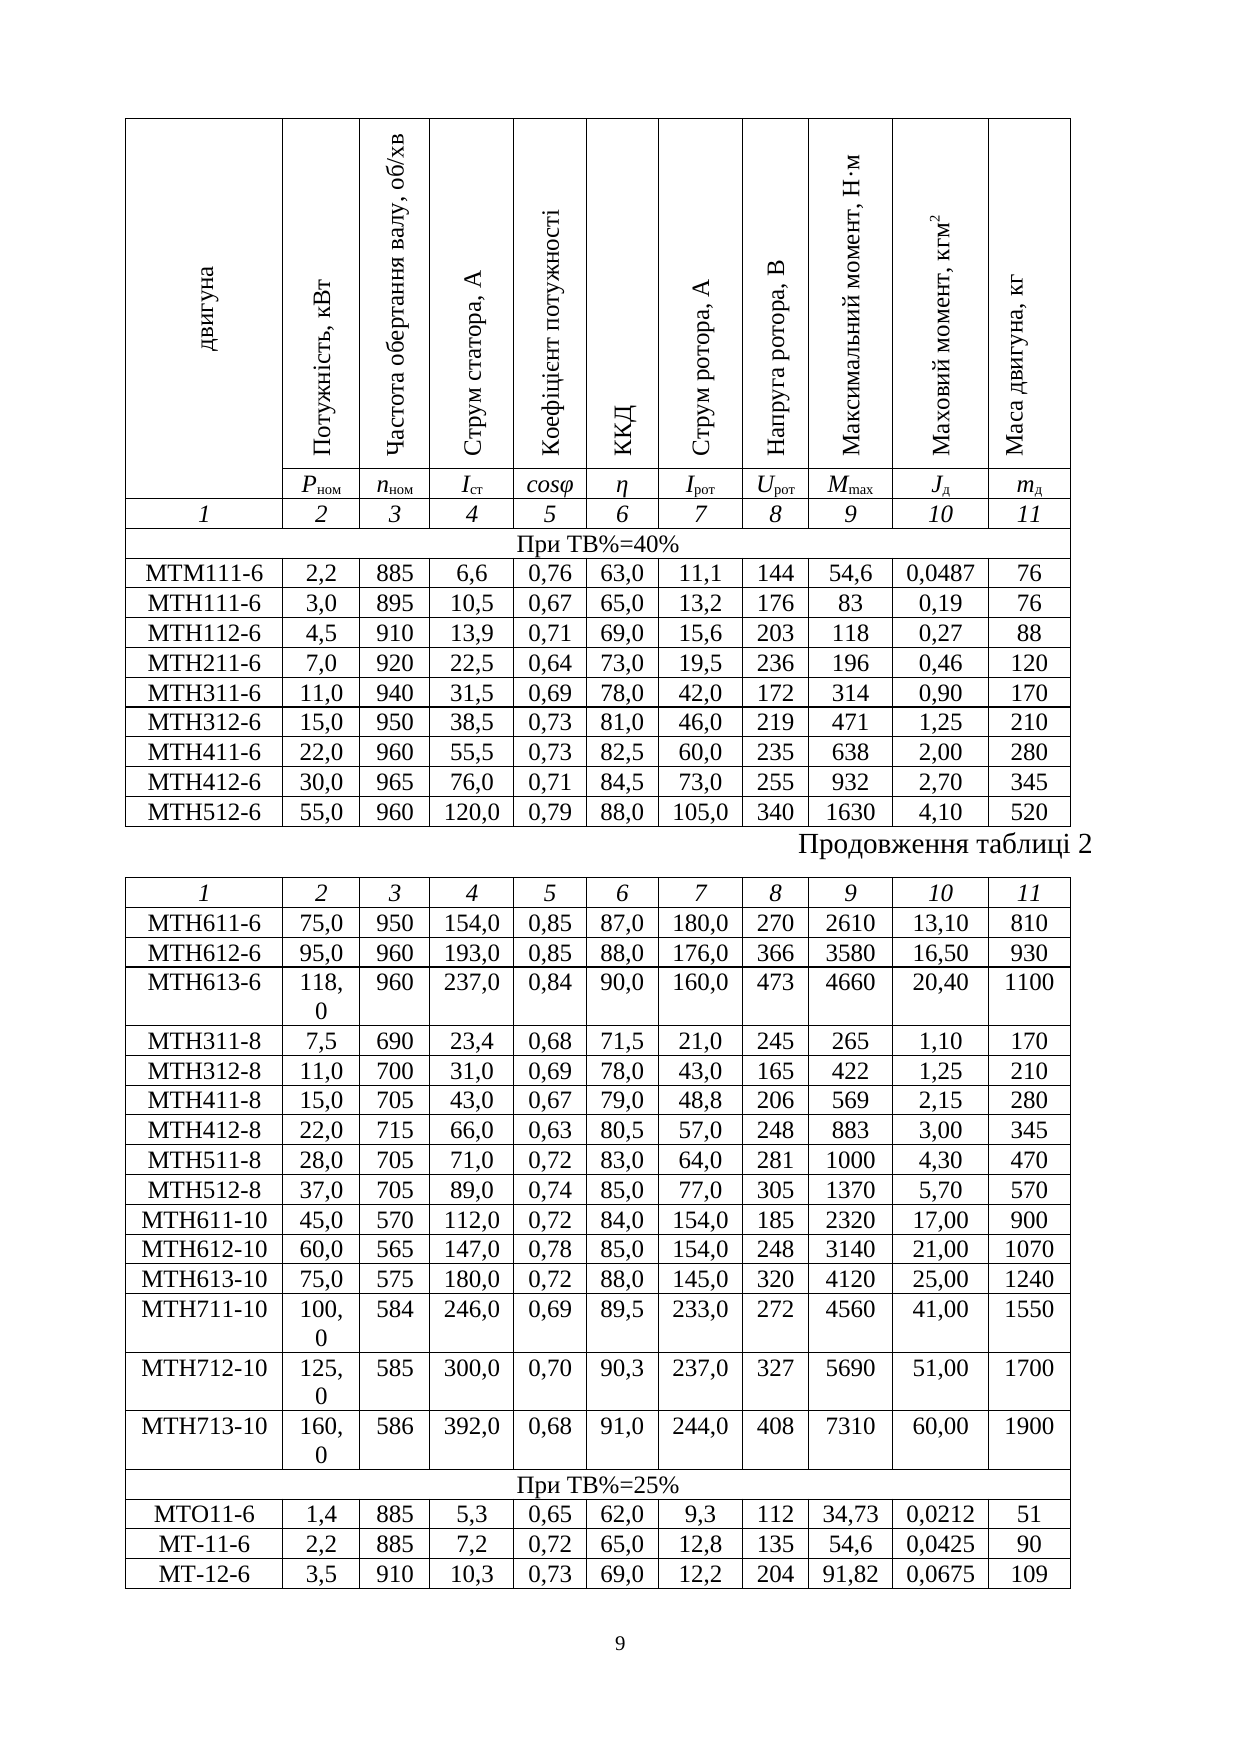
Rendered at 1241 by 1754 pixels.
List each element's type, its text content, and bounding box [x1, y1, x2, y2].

table_cell Pном [283, 469, 359, 498]
table_cell η [587, 469, 658, 498]
table_cell 0,72 [514, 1145, 586, 1174]
table_cell МТН612-6 [126, 938, 282, 966]
table_cell 1,10 [893, 1026, 988, 1055]
table_cell МТН511-8 [126, 1145, 282, 1174]
table_cell 5,70 [893, 1175, 988, 1204]
table_cell 15,0 [283, 708, 359, 736]
table_header 5 [514, 878, 586, 907]
table_cell 236 [743, 648, 808, 677]
table_cell Mmax [809, 469, 892, 498]
table_cell Максимальний момент, Н·м [809, 119, 892, 468]
table_cell 109 [989, 1559, 1070, 1588]
table_cell 0,68 [514, 1411, 586, 1469]
table_cell МТМ111-6 [126, 559, 282, 587]
table_cell 118,0 [283, 968, 359, 1025]
table_cell 120,0 [430, 797, 513, 826]
table_cell 60,00 [893, 1411, 988, 1469]
table_cell 7,0 [283, 648, 359, 677]
table_header 3 [360, 878, 429, 907]
table_cell 100,0 [283, 1294, 359, 1352]
table_cell Струм статора, А [430, 119, 513, 468]
table_cell 176 [743, 588, 808, 617]
table_cell 154,0 [659, 1205, 742, 1233]
table_cell 2610 [809, 908, 892, 937]
table_cell 90,3 [587, 1353, 658, 1410]
table_cell 165 [743, 1056, 808, 1084]
table_cell 3,0 [283, 588, 359, 617]
table_cell 38,5 [430, 708, 513, 736]
table_cell 76 [989, 559, 1070, 587]
table_cell 46,0 [659, 708, 742, 736]
table_cell МТН312-6 [126, 708, 282, 736]
table_cell 4 [430, 499, 513, 528]
table_cell 1630 [809, 797, 892, 826]
table_cell 0,19 [893, 588, 988, 617]
table_cell 13,9 [430, 618, 513, 647]
table_cell 22,0 [283, 1115, 359, 1144]
table_cell 705 [360, 1175, 429, 1204]
table_cell 235 [743, 737, 808, 766]
table_cell 0,68 [514, 1026, 586, 1055]
table_cell МТН112-6 [126, 618, 282, 647]
table_cell 0,27 [893, 618, 988, 647]
table_cell 43,0 [430, 1086, 513, 1114]
table_cell При ТВ%=25% [126, 1470, 1070, 1498]
table_cell 55,5 [430, 737, 513, 766]
table_cell 0,69 [514, 1294, 586, 1352]
table_cell 82,5 [587, 737, 658, 766]
table_cell 84,5 [587, 767, 658, 796]
table_cell 1550 [989, 1294, 1070, 1352]
table_cell 91,0 [587, 1411, 658, 1469]
table_cell 6,6 [430, 559, 513, 587]
table_cell 4560 [809, 1294, 892, 1352]
table_cell 950 [360, 908, 429, 937]
table_cell 0,72 [514, 1205, 586, 1233]
table_cell 345 [989, 767, 1070, 796]
table_cell МТО11-6 [126, 1500, 282, 1528]
table_cell 45,0 [283, 1205, 359, 1233]
table_cell 88 [989, 618, 1070, 647]
table_cell 4120 [809, 1264, 892, 1293]
table_cell 30,0 [283, 767, 359, 796]
table_cell Потужність, кВт [283, 119, 359, 468]
table_cell 570 [360, 1205, 429, 1233]
table_cell 154,0 [659, 1235, 742, 1263]
table_cell 85,0 [587, 1175, 658, 1204]
table_cell 69,0 [587, 1559, 658, 1588]
table_cell 85,0 [587, 1235, 658, 1263]
table_cell 65,0 [587, 1529, 658, 1558]
table_cell 12,2 [659, 1559, 742, 1588]
table_cell 37,0 [283, 1175, 359, 1204]
table_cell МТН311-6 [126, 678, 282, 706]
table_cell 42,0 [659, 678, 742, 706]
table_cell 5 [514, 499, 586, 528]
table_cell 245 [743, 1026, 808, 1055]
table_cell 15,0 [283, 1086, 359, 1114]
table_cell 11,0 [283, 1056, 359, 1084]
table_header 1 [126, 878, 282, 907]
table_cell Частота обертання валу, об/хв [360, 119, 429, 468]
table_cell 0,72 [514, 1264, 586, 1293]
table_cell 196 [809, 648, 892, 677]
table_cell МТН613-10 [126, 1264, 282, 1293]
table_cell 206 [743, 1086, 808, 1114]
table_cell МТН311-8 [126, 1026, 282, 1055]
table_cell 87,0 [587, 908, 658, 937]
table_cell 0,73 [514, 1559, 586, 1588]
table_cell 280 [989, 737, 1070, 766]
table_cell 4,10 [893, 797, 988, 826]
table_cell 170 [989, 678, 1070, 706]
table_cell 147,0 [430, 1235, 513, 1263]
table_cell 705 [360, 1086, 429, 1114]
table_cell 57,0 [659, 1115, 742, 1144]
table_cell 23,4 [430, 1026, 513, 1055]
table_cell 0,64 [514, 648, 586, 677]
table_cell МТН111-6 [126, 588, 282, 617]
table_cell 965 [360, 767, 429, 796]
table_cell 575 [360, 1264, 429, 1293]
table_cell 71,5 [587, 1026, 658, 1055]
table_cell 9 [809, 499, 892, 528]
table_cell 950 [360, 708, 429, 736]
table_header 11 [989, 878, 1070, 907]
table_cell 83 [809, 588, 892, 617]
table_cell 180,0 [659, 908, 742, 937]
table_cell 272 [743, 1294, 808, 1352]
table_cell 0,69 [514, 678, 586, 706]
table_cell 340 [743, 797, 808, 826]
table_cell 88,0 [587, 1264, 658, 1293]
table_cell 1,4 [283, 1500, 359, 1528]
table_cell 160,0 [283, 1411, 359, 1469]
table_cell 75,0 [283, 1264, 359, 1293]
table_cell МТН611-10 [126, 1205, 282, 1233]
table_cell 700 [360, 1056, 429, 1084]
table_cell 0,67 [514, 1086, 586, 1114]
table_cell 90 [989, 1529, 1070, 1558]
table_cell 1370 [809, 1175, 892, 1204]
table_cell 2,2 [283, 559, 359, 587]
table_cell 0,73 [514, 737, 586, 766]
subtitle Продовження таблиці 2 [148, 827, 1092, 860]
table_cell Коефіцієнт потужності [514, 119, 586, 468]
table_cell 0,65 [514, 1500, 586, 1528]
table_cell 10,5 [430, 588, 513, 617]
table_cell 565 [360, 1235, 429, 1263]
table_cell 520 [989, 797, 1070, 826]
table_cell nном [360, 469, 429, 498]
table_cell МТН312-8 [126, 1056, 282, 1084]
table_cell 408 [743, 1411, 808, 1469]
table_cell 22,0 [283, 737, 359, 766]
table_cell 154,0 [430, 908, 513, 937]
table_cell 265 [809, 1026, 892, 1055]
table_cell 690 [360, 1026, 429, 1055]
table_cell МТН611-6 [126, 908, 282, 937]
table_cell 0,67 [514, 588, 586, 617]
table_cell 112 [743, 1500, 808, 1528]
table_cell МТН613-6 [126, 968, 282, 1025]
table_cell 219 [743, 708, 808, 736]
table_cell 7,5 [283, 1026, 359, 1055]
table_cell 3580 [809, 938, 892, 966]
table_cell 0,72 [514, 1529, 586, 1558]
table_cell МТН612-10 [126, 1235, 282, 1263]
table_cell 300,0 [430, 1353, 513, 1410]
table_cell МТН211-6 [126, 648, 282, 677]
table_cell 2,2 [283, 1529, 359, 1558]
table_cell 125,0 [283, 1353, 359, 1410]
table_cell МТН412-6 [126, 767, 282, 796]
table_cell При ТВ%=40% [126, 529, 1070, 557]
table_cell 76,0 [430, 767, 513, 796]
table_cell 88,0 [587, 938, 658, 966]
table_cell 320 [743, 1264, 808, 1293]
table_cell 16,50 [893, 938, 988, 966]
table_cell 95,0 [283, 938, 359, 966]
table_cell 0,63 [514, 1115, 586, 1144]
table_cell 13,2 [659, 588, 742, 617]
table_cell 7310 [809, 1411, 892, 1469]
table_cell 210 [989, 708, 1070, 736]
table_cell 6 [587, 499, 658, 528]
table_cell 0,73 [514, 708, 586, 736]
table_cell МТН713-10 [126, 1411, 282, 1469]
table_cell 0,74 [514, 1175, 586, 1204]
table_cell 246,0 [430, 1294, 513, 1352]
table_cell МТН411-6 [126, 737, 282, 766]
table_cell 2,00 [893, 737, 988, 766]
table_cell 51,00 [893, 1353, 988, 1410]
table_cell 280 [989, 1086, 1070, 1114]
table_cell 9,3 [659, 1500, 742, 1528]
table_cell 810 [989, 908, 1070, 937]
table_cell Iрот [659, 469, 742, 498]
table_cell 3,00 [893, 1115, 988, 1144]
table_cell 79,0 [587, 1086, 658, 1114]
table_cell 12,8 [659, 1529, 742, 1558]
table_header 10 [893, 878, 988, 907]
table_cell 910 [360, 618, 429, 647]
table_cell 0,0675 [893, 1559, 988, 1588]
table_cell 5,3 [430, 1500, 513, 1528]
table_cell 0,46 [893, 648, 988, 677]
table_cell 314 [809, 678, 892, 706]
table_header 8 [743, 878, 808, 907]
table_cell 176,0 [659, 938, 742, 966]
table_cell 2,70 [893, 767, 988, 796]
table_cell 345 [989, 1115, 1070, 1144]
table_cell 237,0 [430, 968, 513, 1025]
table_cell 885 [360, 559, 429, 587]
table_header 4 [430, 878, 513, 907]
table_cell Iст [430, 469, 513, 498]
table_cell 4,5 [283, 618, 359, 647]
table_cell 204 [743, 1559, 808, 1588]
table_cell 51 [989, 1500, 1070, 1528]
table_cell 54,6 [809, 1529, 892, 1558]
table_cell 1100 [989, 968, 1070, 1025]
table_cell 586 [360, 1411, 429, 1469]
table_cell 55,0 [283, 797, 359, 826]
table_cell 34,73 [809, 1500, 892, 1528]
table_cell 75,0 [283, 908, 359, 937]
table_cell 1000 [809, 1145, 892, 1174]
table_cell 960 [360, 737, 429, 766]
table_cell 89,5 [587, 1294, 658, 1352]
table_cell 2 [283, 499, 359, 528]
table_cell Напруга ротора, В [743, 119, 808, 468]
table_cell 91,82 [809, 1559, 892, 1588]
table_cell 80,5 [587, 1115, 658, 1144]
table_cell 473 [743, 968, 808, 1025]
table_cell 305 [743, 1175, 808, 1204]
table_cell 11,1 [659, 559, 742, 587]
table_cell 1,25 [893, 708, 988, 736]
table_cell 327 [743, 1353, 808, 1410]
table_cell 248 [743, 1115, 808, 1144]
table_cell 920 [360, 648, 429, 677]
table_cell 170 [989, 1026, 1070, 1055]
table_cell 0,90 [893, 678, 988, 706]
table_cell 3 [360, 499, 429, 528]
table_cell 73,0 [659, 767, 742, 796]
table_cell 17,00 [893, 1205, 988, 1233]
table_cell 144 [743, 559, 808, 587]
table_cell 145,0 [659, 1264, 742, 1293]
table_header 9 [809, 878, 892, 907]
table_cell 84,0 [587, 1205, 658, 1233]
table_cell 64,0 [659, 1145, 742, 1174]
table_cell 638 [809, 737, 892, 766]
table_cell ККД [587, 119, 658, 468]
table_cell 21,00 [893, 1235, 988, 1263]
table_cell 19,5 [659, 648, 742, 677]
table_cell 20,40 [893, 968, 988, 1025]
table_cell 203 [743, 618, 808, 647]
table_cell 10 [893, 499, 988, 528]
table_cell 1900 [989, 1411, 1070, 1469]
table_cell 31,5 [430, 678, 513, 706]
table_cell 0,0212 [893, 1500, 988, 1528]
table_cell 3140 [809, 1235, 892, 1263]
table_header 7 [659, 878, 742, 907]
table_cell 0,85 [514, 938, 586, 966]
table_cell 705 [360, 1145, 429, 1174]
table_cell 78,0 [587, 1056, 658, 1084]
table_cell 112,0 [430, 1205, 513, 1233]
table_cell 25,00 [893, 1264, 988, 1293]
table_cell 4,30 [893, 1145, 988, 1174]
table_cell 118 [809, 618, 892, 647]
table_cell 930 [989, 938, 1070, 966]
table_cell 66,0 [430, 1115, 513, 1144]
table_cell 0,79 [514, 797, 586, 826]
table_cell 233,0 [659, 1294, 742, 1352]
table_cell 960 [360, 968, 429, 1025]
table_cell 471 [809, 708, 892, 736]
table_cell 270 [743, 908, 808, 937]
table_cell 0,0425 [893, 1529, 988, 1558]
table_cell 960 [360, 938, 429, 966]
table_header 6 [587, 878, 658, 907]
table_cell 54,6 [809, 559, 892, 587]
table_cell 28,0 [283, 1145, 359, 1174]
table_cell 210 [989, 1056, 1070, 1084]
table_cell cosφ [514, 469, 586, 498]
table_cell 0,85 [514, 908, 586, 937]
table_cell 422 [809, 1056, 892, 1084]
table_cell МТ-12-6 [126, 1559, 282, 1588]
table_cell 43,0 [659, 1056, 742, 1084]
table_cell 885 [360, 1500, 429, 1528]
table_cell МТН712-10 [126, 1353, 282, 1410]
table_cell 65,0 [587, 588, 658, 617]
table_header Тип двигуна [126, 119, 282, 498]
table_cell 193,0 [430, 938, 513, 966]
table_cell 3,5 [283, 1559, 359, 1588]
table_cell 1,25 [893, 1056, 988, 1084]
table_cell 1070 [989, 1235, 1070, 1263]
table_cell МТН711-10 [126, 1294, 282, 1352]
table_cell МТ-11-6 [126, 1529, 282, 1558]
table_cell 81,0 [587, 708, 658, 736]
table_cell 0,78 [514, 1235, 586, 1263]
table_cell 570 [989, 1175, 1070, 1204]
table_cell Jд [893, 469, 988, 498]
table_cell 932 [809, 767, 892, 796]
table_cell МТН512-8 [126, 1175, 282, 1204]
table_cell 48,8 [659, 1086, 742, 1114]
table_cell 470 [989, 1145, 1070, 1174]
table_cell 160,0 [659, 968, 742, 1025]
table_cell 73,0 [587, 648, 658, 677]
table_cell 21,0 [659, 1026, 742, 1055]
table_cell 11 [989, 499, 1070, 528]
table_cell 7,2 [430, 1529, 513, 1558]
table_cell 15,6 [659, 618, 742, 647]
table_cell 940 [360, 678, 429, 706]
table_cell 11,0 [283, 678, 359, 706]
table_cell 2320 [809, 1205, 892, 1233]
table_cell 83,0 [587, 1145, 658, 1174]
table_cell 1700 [989, 1353, 1070, 1410]
table_cell 60,0 [659, 737, 742, 766]
table_cell 715 [360, 1115, 429, 1144]
table_cell 0,71 [514, 767, 586, 796]
table_cell 5690 [809, 1353, 892, 1410]
table_cell 89,0 [430, 1175, 513, 1204]
table_cell 41,00 [893, 1294, 988, 1352]
table_cell 366 [743, 938, 808, 966]
table_cell 62,0 [587, 1500, 658, 1528]
table_cell Струм ротора, А [659, 119, 742, 468]
table_cell 584 [360, 1294, 429, 1352]
table_cell 13,10 [893, 908, 988, 937]
table_cell 8 [743, 499, 808, 528]
table_cell МТН512-6 [126, 797, 282, 826]
table_cell 1240 [989, 1264, 1070, 1293]
table_cell Маховий момент, кгм2 [893, 119, 988, 468]
table_cell 10,3 [430, 1559, 513, 1588]
table_cell 172 [743, 678, 808, 706]
table_cell 78,0 [587, 678, 658, 706]
table_cell 88,0 [587, 797, 658, 826]
table_cell 392,0 [430, 1411, 513, 1469]
table_cell 900 [989, 1205, 1070, 1233]
table_cell Маса двигуна, кг [989, 119, 1070, 468]
table_cell 0,69 [514, 1056, 586, 1084]
table_cell 90,0 [587, 968, 658, 1025]
table_cell 255 [743, 767, 808, 796]
table_cell 180,0 [430, 1264, 513, 1293]
table_cell 0,84 [514, 968, 586, 1025]
table_cell 31,0 [430, 1056, 513, 1084]
table_header 2 [283, 878, 359, 907]
table_cell 135 [743, 1529, 808, 1558]
table_cell Uрот [743, 469, 808, 498]
table_cell 0,76 [514, 559, 586, 587]
table_cell МТН412-8 [126, 1115, 282, 1144]
table_cell 7 [659, 499, 742, 528]
table_cell 60,0 [283, 1235, 359, 1263]
table_cell МТН411-8 [126, 1086, 282, 1114]
table_cell 960 [360, 797, 429, 826]
table_cell 77,0 [659, 1175, 742, 1204]
table_cell 105,0 [659, 797, 742, 826]
table_cell 237,0 [659, 1353, 742, 1410]
table_cell 4660 [809, 968, 892, 1025]
table_cell 244,0 [659, 1411, 742, 1469]
table_cell 0,70 [514, 1353, 586, 1410]
table_cell 185 [743, 1205, 808, 1233]
table_cell 76 [989, 588, 1070, 617]
table_cell 63,0 [587, 559, 658, 587]
table_cell 0,71 [514, 618, 586, 647]
table_cell 569 [809, 1086, 892, 1114]
table_cell 281 [743, 1145, 808, 1174]
table_cell 1 [126, 499, 282, 528]
table_cell 71,0 [430, 1145, 513, 1174]
table_cell 883 [809, 1115, 892, 1144]
table_cell 895 [360, 588, 429, 617]
table_cell 2,15 [893, 1086, 988, 1114]
table_cell 248 [743, 1235, 808, 1263]
table_cell 120 [989, 648, 1070, 677]
table_cell 69,0 [587, 618, 658, 647]
table_cell 885 [360, 1529, 429, 1558]
table_cell 585 [360, 1353, 429, 1410]
table_cell 22,5 [430, 648, 513, 677]
table_cell 0,0487 [893, 559, 988, 587]
table_cell 910 [360, 1559, 429, 1588]
table_cell mд [989, 469, 1070, 498]
